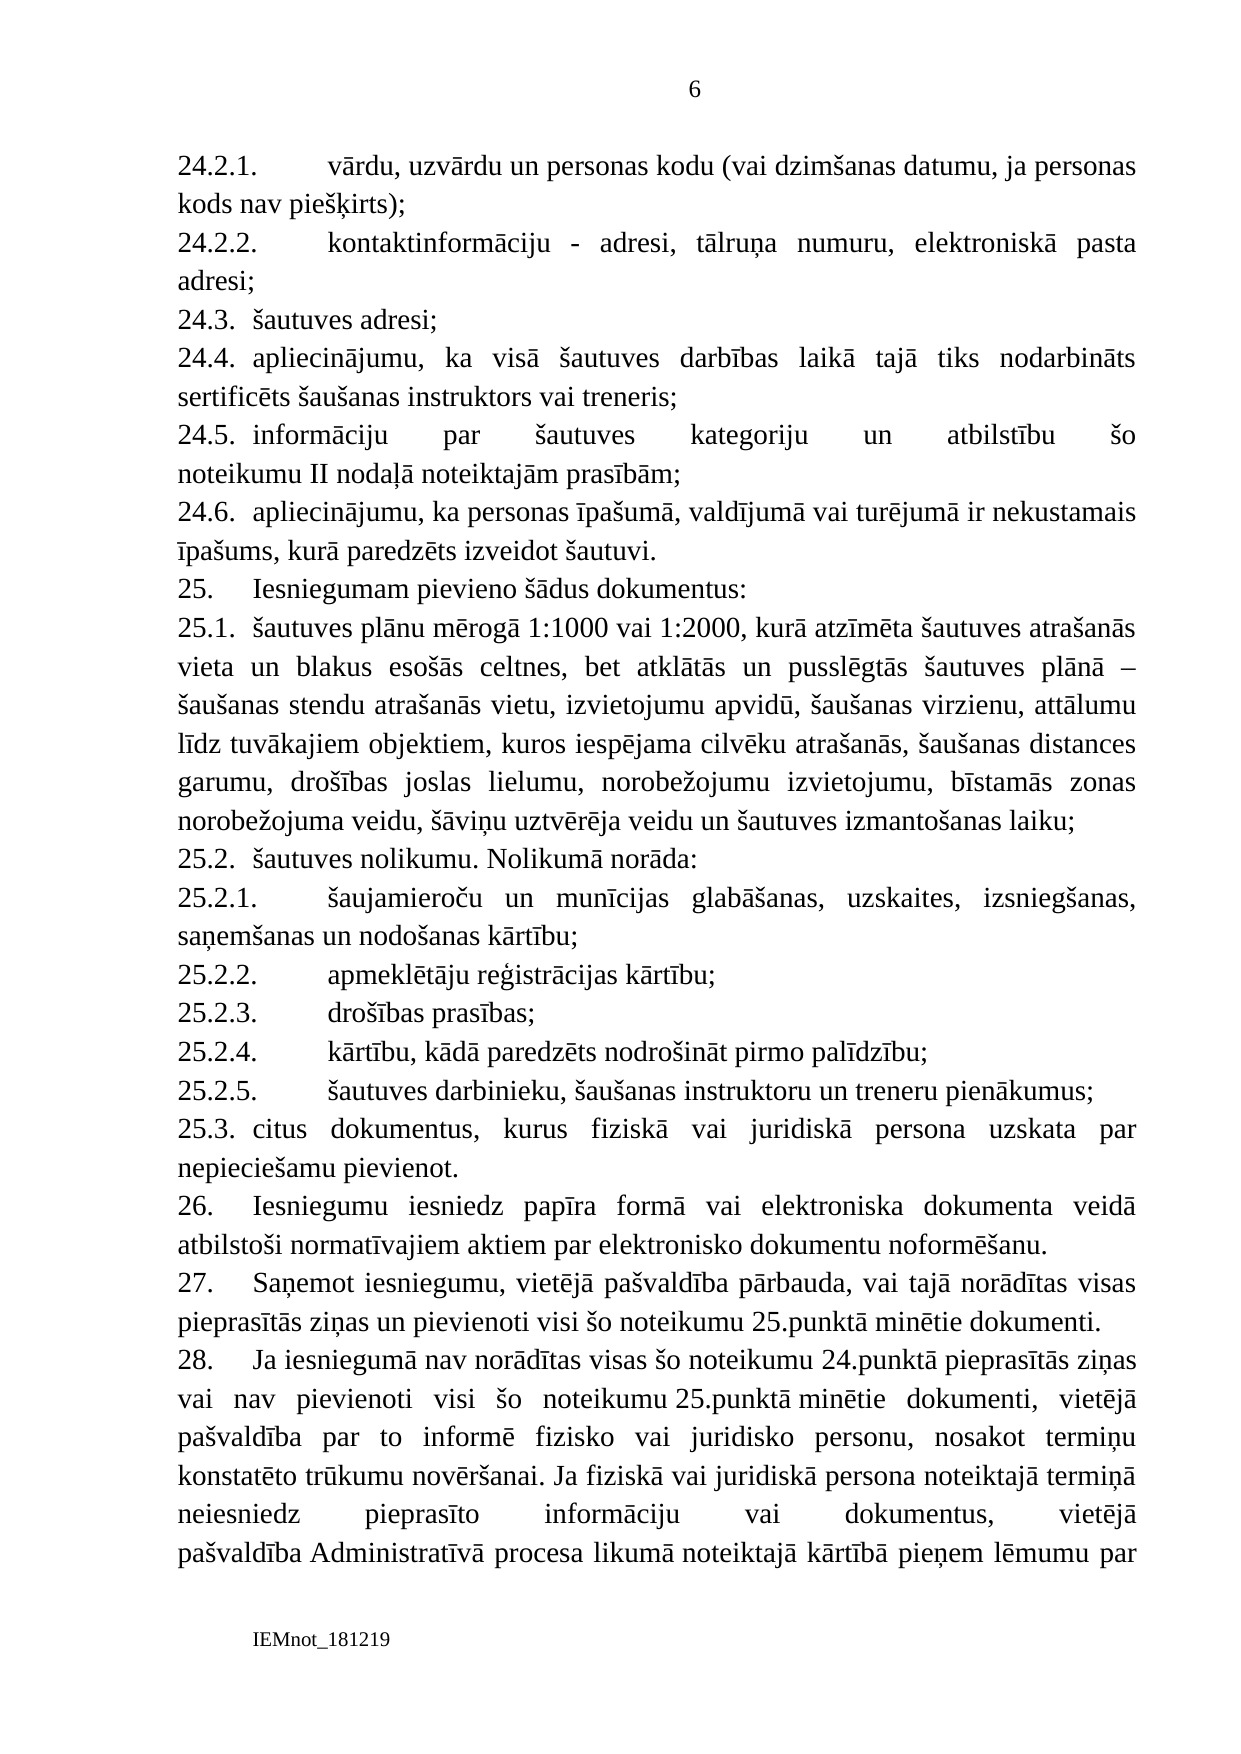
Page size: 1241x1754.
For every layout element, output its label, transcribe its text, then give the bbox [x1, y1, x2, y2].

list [177, 1342, 1137, 1569]
list kontaktinformāciju - adresi, tālruņa numuru, elektroniskā pasta adresi; [177, 225, 1137, 297]
list šaujamieroču un munīcijas glabāšanas, uzskaites, izsniegšanas, saņemšanas un nodošanas kārtību; [177, 880, 1137, 952]
list Iesniegumam pievieno šādus dokumentus: [177, 572, 1137, 605]
list apmeklētāju reģistrācijas kārtību; [177, 957, 1137, 991]
list Saņemot iesniegumu, vietējā pašvaldība pārbauda, vai tajā norādītas visas pieprasītās ziņas un pievienoti visi šo noteikumu 25.punktā minētie dokumenti. [177, 1265, 1137, 1337]
list informāciju par šautuves kategoriju un atbilstību šo noteikumu II nodaļā noteiktajām prasībām; [177, 417, 1137, 489]
list Iesniegumu iesniedz papīra formā vai elektroniska dokumenta veidā atbilstoši normatīvajiem aktiem par elektronisko dokumentu noformēšanu. [177, 1188, 1137, 1260]
list kārtību, kādā paredzēts nodrošināt pirmo palīdzību; [177, 1034, 1137, 1068]
list apliecinājumu, ka personas īpašumā, valdījumā vai turējumā ir nekustamais īpašums, kurā paredzēts izveidot šautuvi. [177, 494, 1137, 567]
list šautuves adresi; [177, 302, 1137, 335]
list citus dokumentus, kurus fiziskā vai juridiskā persona uzskata par nepieciešamu pievienot. [177, 1111, 1137, 1183]
list šautuves darbinieku, šaušanas instruktoru un treneru pienākumus; [177, 1073, 1137, 1106]
list šautuves plānu mērogā 1:1000 vai 1:2000, kurā atzīmēta šautuves atrašanās vieta un blakus esošās celtnes, bet atklātās un pusslēgtās šautuves plānā – šaušanas stendu atrašanās vietu, izvietojumu apvidū, šaušanas virzienu, attālumu līdz tuvākajiem objektiem, kuros iespējama cilvēku atrašanās, šaušanas distances garumu, drošības joslas lielumu, norobežojumu izvietojumu, bīstamās zonas norobežojuma veidu, šāviņu uztvērēja veidu un šautuves izmantošanas laiku; [177, 610, 1137, 836]
list apliecinājumu, ka visā šautuves darbības laikā tajā tiks nodarbināts sertificēts šaušanas instruktors vai treneris; [177, 340, 1137, 412]
list drošības prasības; [177, 996, 1137, 1029]
list šautuves nolikumu. Nolikumā norāda: [177, 841, 1137, 875]
list vārdu, uzvārdu un personas kodu (vai dzimšanas datumu, ja personas kods nav piešķirts); [177, 148, 1137, 220]
